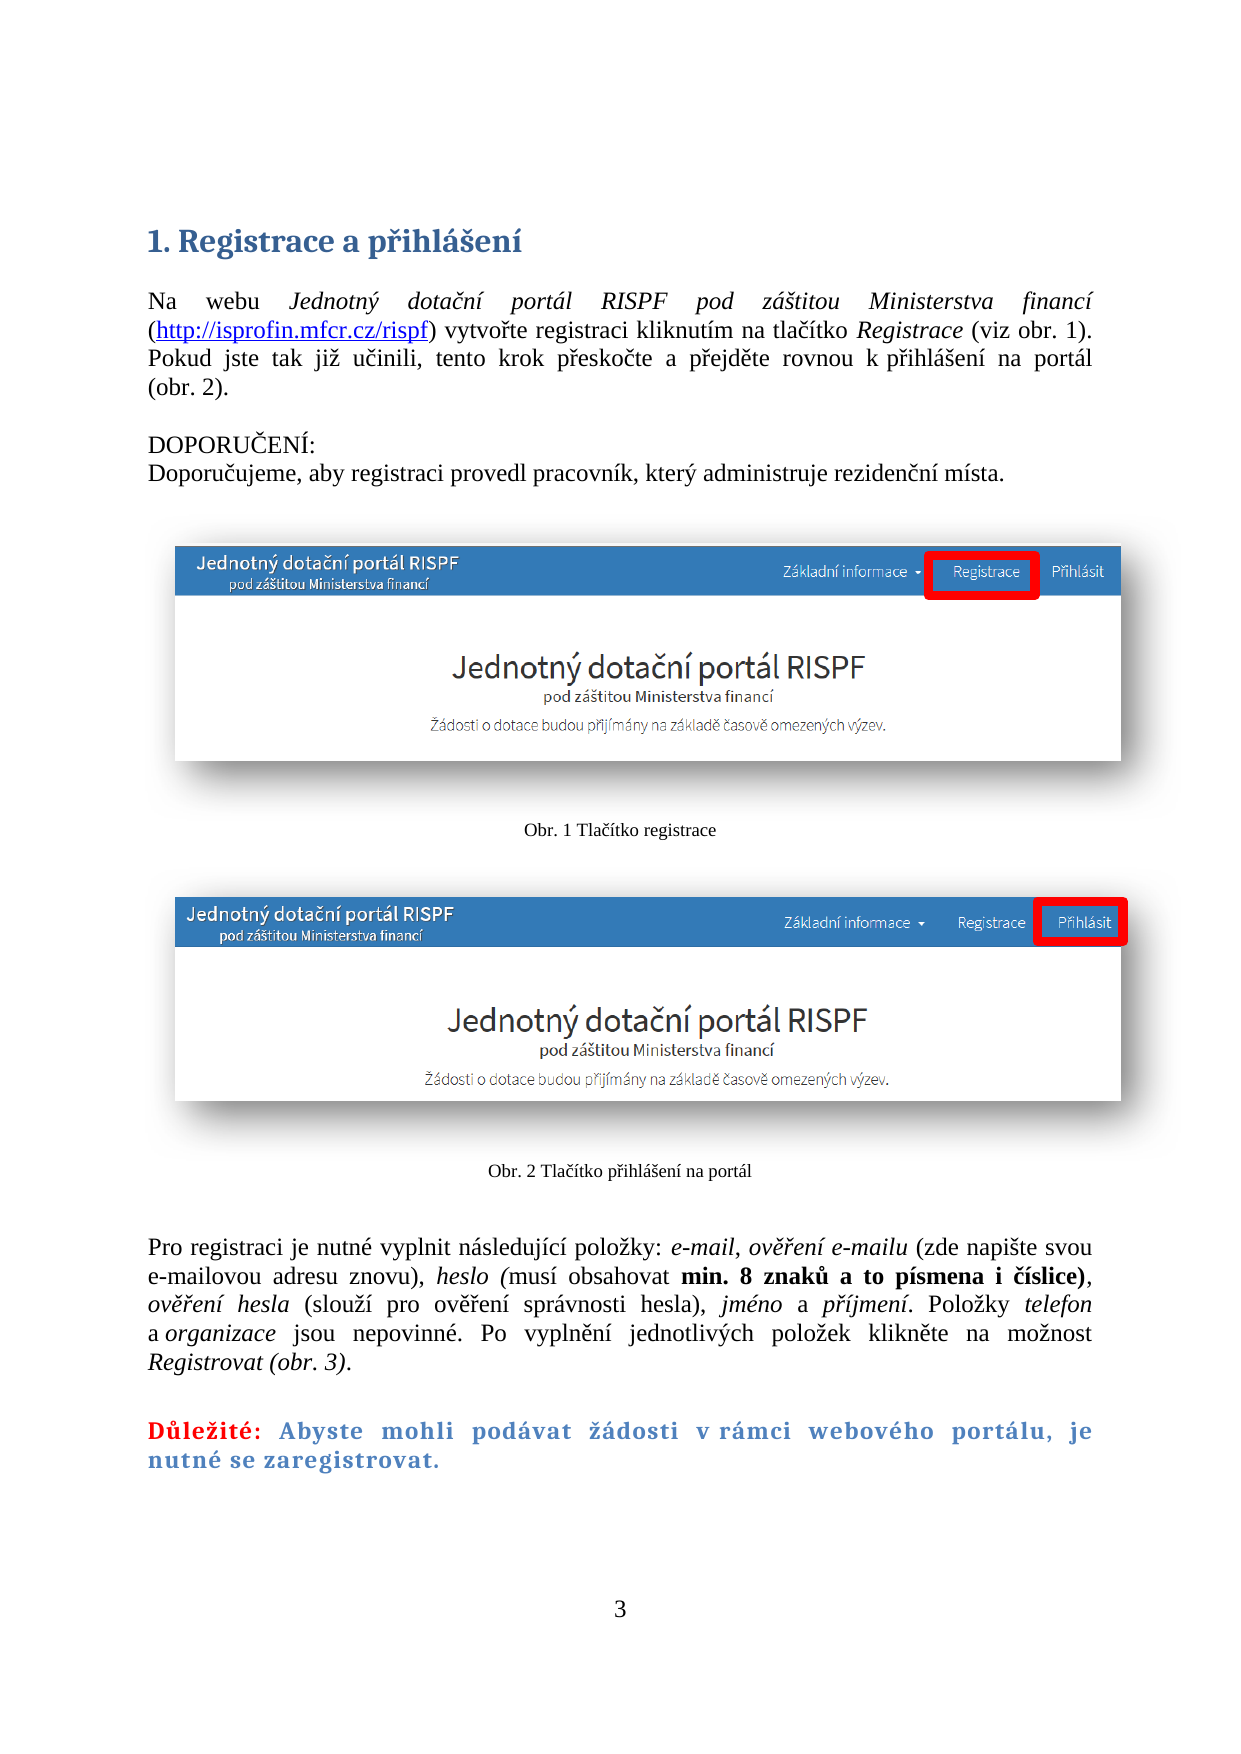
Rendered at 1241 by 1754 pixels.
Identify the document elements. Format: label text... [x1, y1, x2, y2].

picture [1042, 906, 1118, 937]
picture [175, 543, 1121, 761]
text Obr. 2 Tlačítko přihlášení na portál [148, 1160, 1093, 1182]
picture [175, 897, 1121, 1101]
text Doporučujeme, aby registraci provedl pracovník, který administruje rezidenční místa. [148, 458, 1093, 487]
text Obr. 1 Tlačítko registrace [148, 819, 1093, 841]
text Pro registraci je nutné vyplnit následující položky: e-mail, ověření e-mailu (zde napište svou e-mailovou adresu znovu), heslo (musí obsahovat min. 8 znaků a to písmena i číslice), ověření hesla (slouží pro ověření správnosti hesla), jméno a příjmení. Položky telefon a organizace jsou nepovinné. Po vyplnění jednotlivých položek klikněte na možnost Registrovat (obr. 3). [148, 1232, 1093, 1376]
subtitle Důležité: Abyste mohli podávat žádosti v rámci webového portálu, je nutné se zaregistrovat. [148, 1417, 1093, 1474]
text Na webu Jednotný dotační portál RISPF pod záštitou Ministerstva financí (http://isprofin.mfcr.cz/rispf) vytvořte registraci kliknutím na tlačítko Registrace (viz obr. 1). Pokud jste tak již učinili, tento krok přeskočte a přejděte rovnou k přihlášení na portál (obr. 2). [148, 286, 1093, 401]
subtitle 1. Registrace a přihlášení [148, 223, 1093, 261]
text DOPORUČENÍ: [148, 430, 1093, 458]
